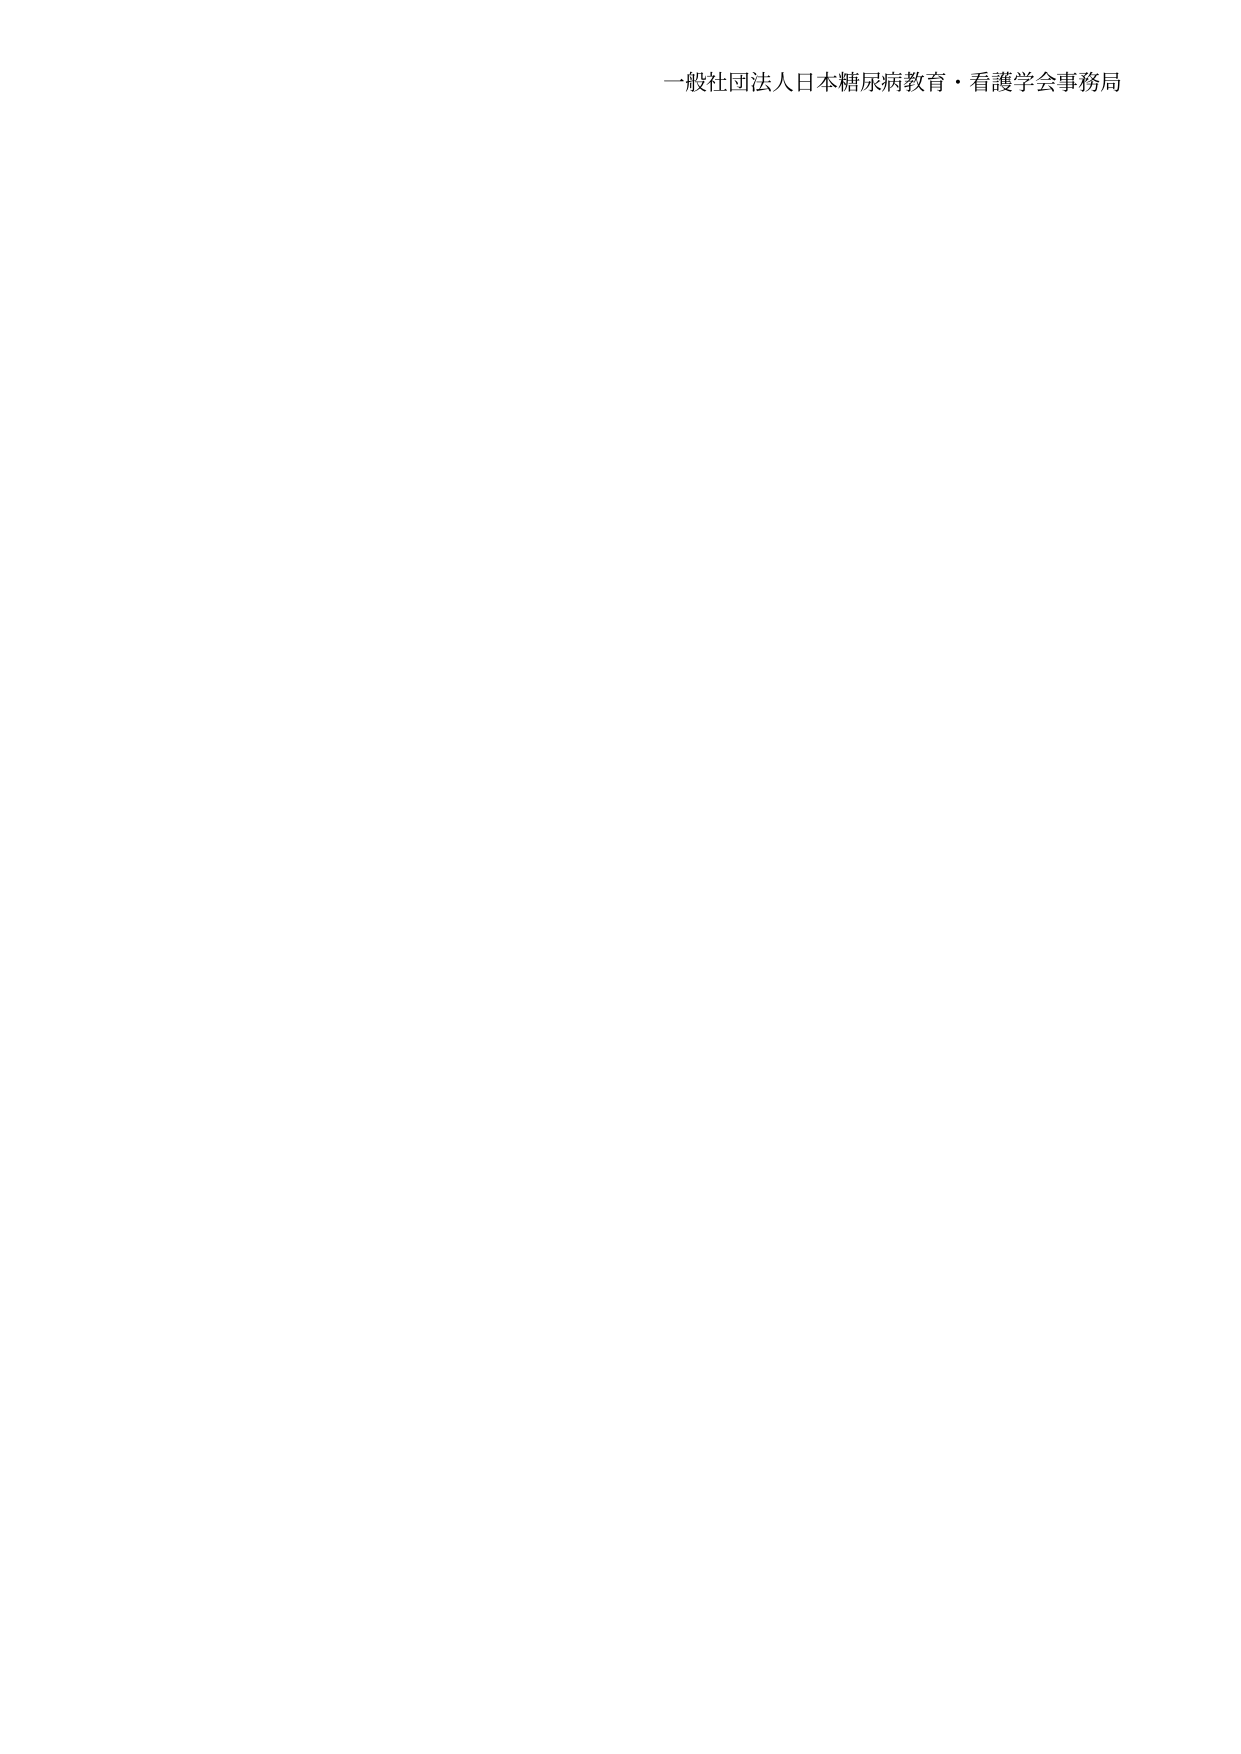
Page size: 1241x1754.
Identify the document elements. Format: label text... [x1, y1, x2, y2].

text 一般社団法人日本糖尿病教育・看護学会事務局 [118, 63, 1122, 98]
